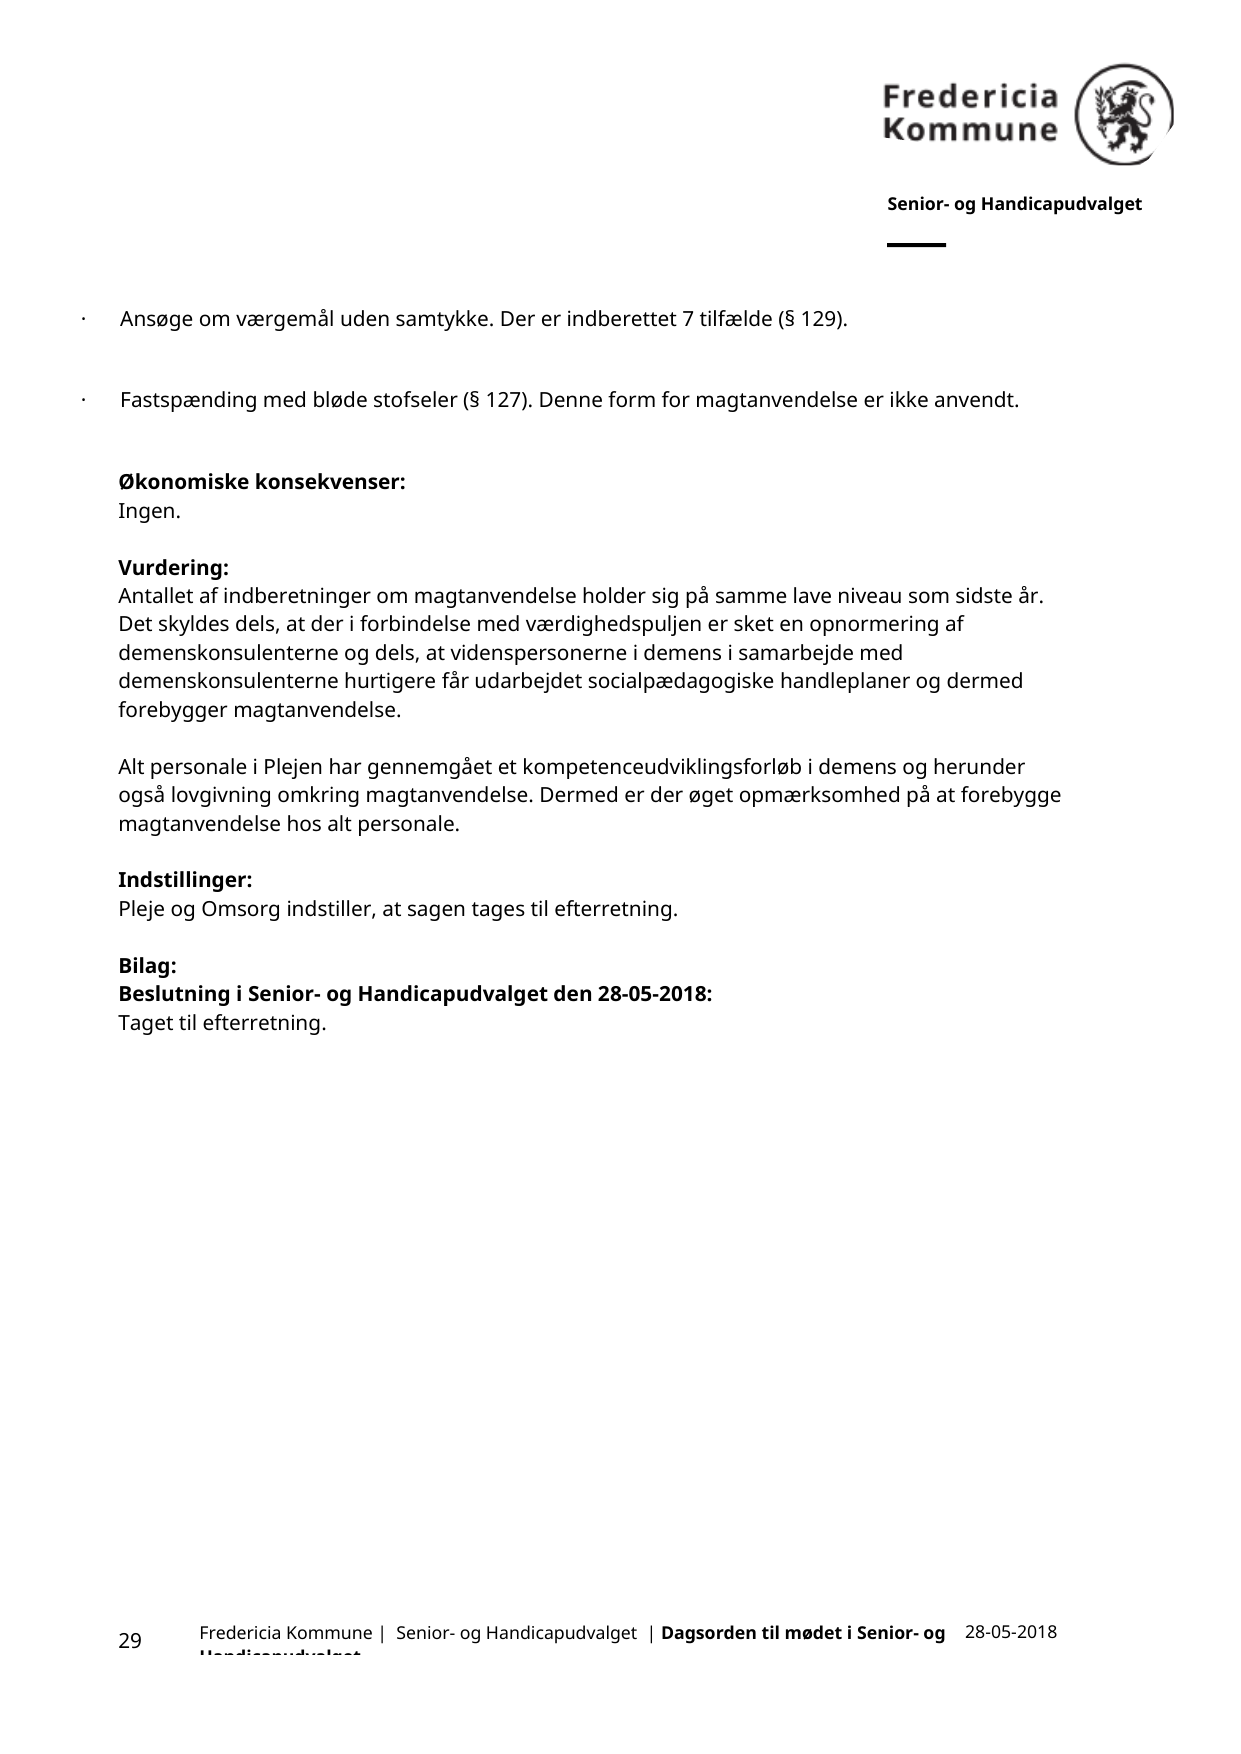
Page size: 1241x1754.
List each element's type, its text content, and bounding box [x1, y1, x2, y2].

text Taget til efterretning. [118, 1008, 1063, 1036]
title Vurdering: [118, 553, 1063, 581]
text · Fastspænding med bløde stofseler (§ 127). Denne form for magtanvendelse er ikke anvendt. [81, 386, 1063, 414]
text Pleje og Omsorg indstiller, at sagen tages til efterretning. [118, 894, 1063, 922]
text Alt personale i Plejen har gennemgået et kompetenceudviklingsforløb i demens og herunder også lovgivning omkring magtanvendelse. Dermed er der øget opmærksomhed på at forebygge magtanvendelse hos alt personale. [118, 752, 1063, 837]
title Økonomiske konsekvenser: [118, 467, 1063, 496]
text Antallet af indberetninger om magtanvendelse holder sig på samme lave niveau som sidste år. Det skyldes dels, at der i forbindelse med værdighedspuljen er sket en opnormering af demenskonsulenterne og dels, at videnspersonerne i demens i samarbejde med demenskonsulenterne hurtigere får udarbejdet socialpædagogiske handleplaner og dermed forebygger magtanvendelse. [118, 581, 1063, 723]
title Bilag: [118, 951, 1063, 979]
text Ingen. [118, 496, 1063, 524]
title Beslutning i Senior- og Handicapudvalget den 28-05-2018: [118, 979, 1063, 1008]
title Indstillinger: [118, 866, 1063, 894]
text · Ansøge om værgemål uden samtykke. Der er indberettet 7 tilfælde (§ 129). [81, 304, 1063, 332]
